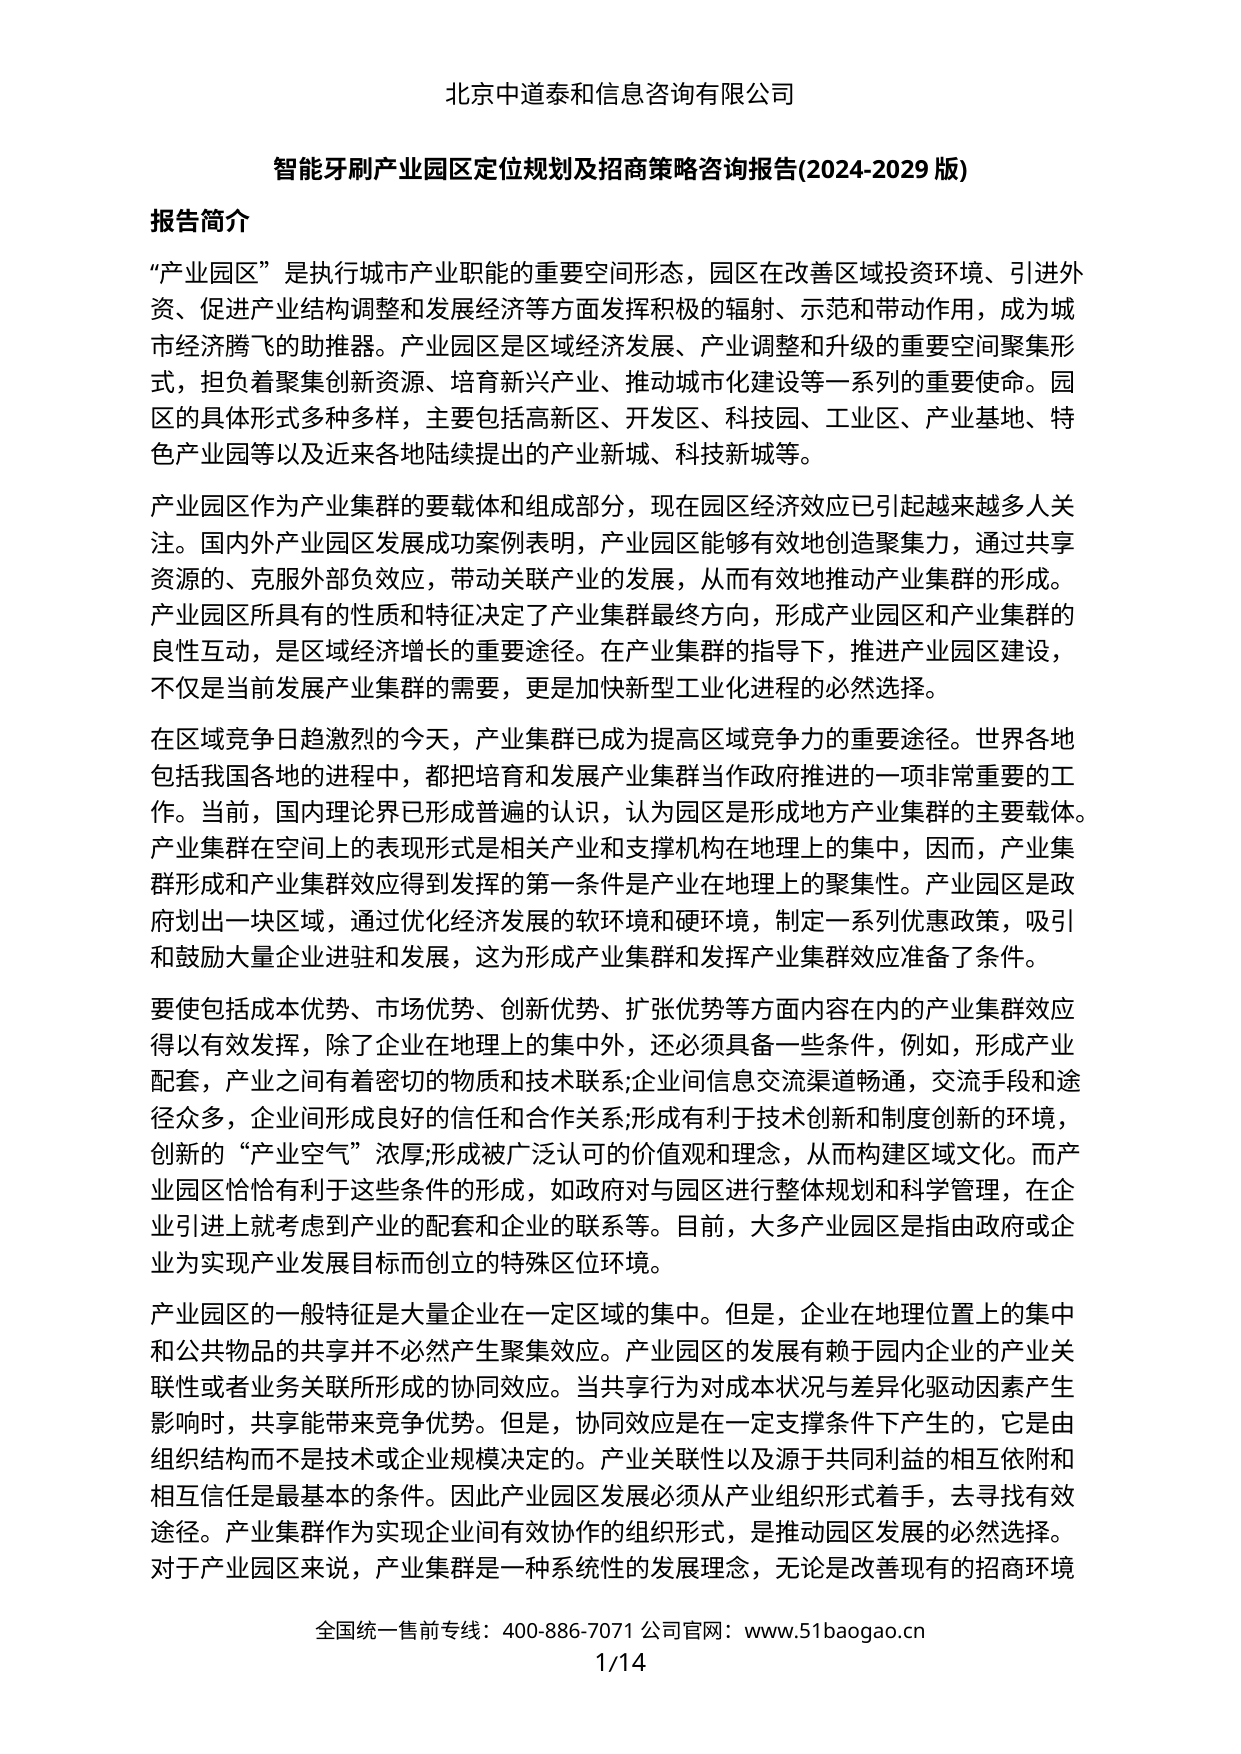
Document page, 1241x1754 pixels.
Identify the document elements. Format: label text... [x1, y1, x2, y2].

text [150, 1295, 1090, 1585]
text 报告简介 [150, 202, 1090, 238]
text “产业园区”是执行城市产业职能的重要空间形态，园区在改善区域投资环境、引进外资、促进产业结构调整和发展经济等方面发挥积极的辐射、示范和带动作用，成为城市经济腾飞的助推器。产业园区是区域经济发展、产业调整和升级的重要空间聚集形式，担负着聚集创新资源、培育新兴产业、推动城市化建设等一系列的重要使命。园区的具体形式多种多样，主要包括高新区、开发区、科技园、工业区、产业基地、特色产业园等以及近来各地陆续提出的产业新城、科技新城等。 [150, 254, 1090, 471]
text 在区域竞争日趋激烈的今天，产业集群已成为提高区域竞争力的重要途径。世界各地包括我国各地的进程中，都把培育和发展产业集群当作政府推进的一项非常重要的工作。当前，国内理论界已形成普遍的认识，认为园区是形成地方产业集群的主要载体。产业集群在空间上的表现形式是相关产业和支撑机构在地理上的集中，因而，产业集群形成和产业集群效应得到发挥的第一条件是产业在地理上的聚集性。产业园区是政府划出一块区域，通过优化经济发展的软环境和硬环境，制定一系列优惠政策，吸引和鼓励大量企业进驻和发展，这为形成产业集群和发挥产业集群效应准备了条件。 [150, 720, 1090, 974]
text 智能牙刷产业园区定位规划及招商策略咨询报告(2024-2029版) [150, 150, 1090, 186]
text 要使包括成本优势、市场优势、创新优势、扩张优势等方面内容在内的产业集群效应得以有效发挥，除了企业在地理上的集中外，还必须具备一些条件，例如，形成产业配套，产业之间有着密切的物质和技术联系;企业间信息交流渠道畅通，交流手段和途径众多，企业间形成良好的信任和合作关系;形成有利于技术创新和制度创新的环境，创新的“产业空气”浓厚;形成被广泛认可的价值观和理念，从而构建区域文化。而产业园区恰恰有利于这些条件的形成，如政府对与园区进行整体规划和科学管理，在企业引进上就考虑到产业的配套和企业的联系等。目前，大多产业园区是指由政府或企业为实现产业发展目标而创立的特殊区位环境。 [150, 989, 1090, 1279]
text 产业园区作为产业集群的要载体和组成部分，现在园区经济效应已引起越来越多人关注。国内外产业园区发展成功案例表明，产业园区能够有效地创造聚集力，通过共享资源的、克服外部负效应，带动关联产业的发展，从而有效地推动产业集群的形成。产业园区所具有的性质和特征决定了产业集群最终方向，形成产业园区和产业集群的良性互动，是区域经济增长的重要途径。在产业集群的指导下，推进产业园区建设，不仅是当前发展产业集群的需要，更是加快新型工业化进程的必然选择。 [150, 487, 1090, 704]
